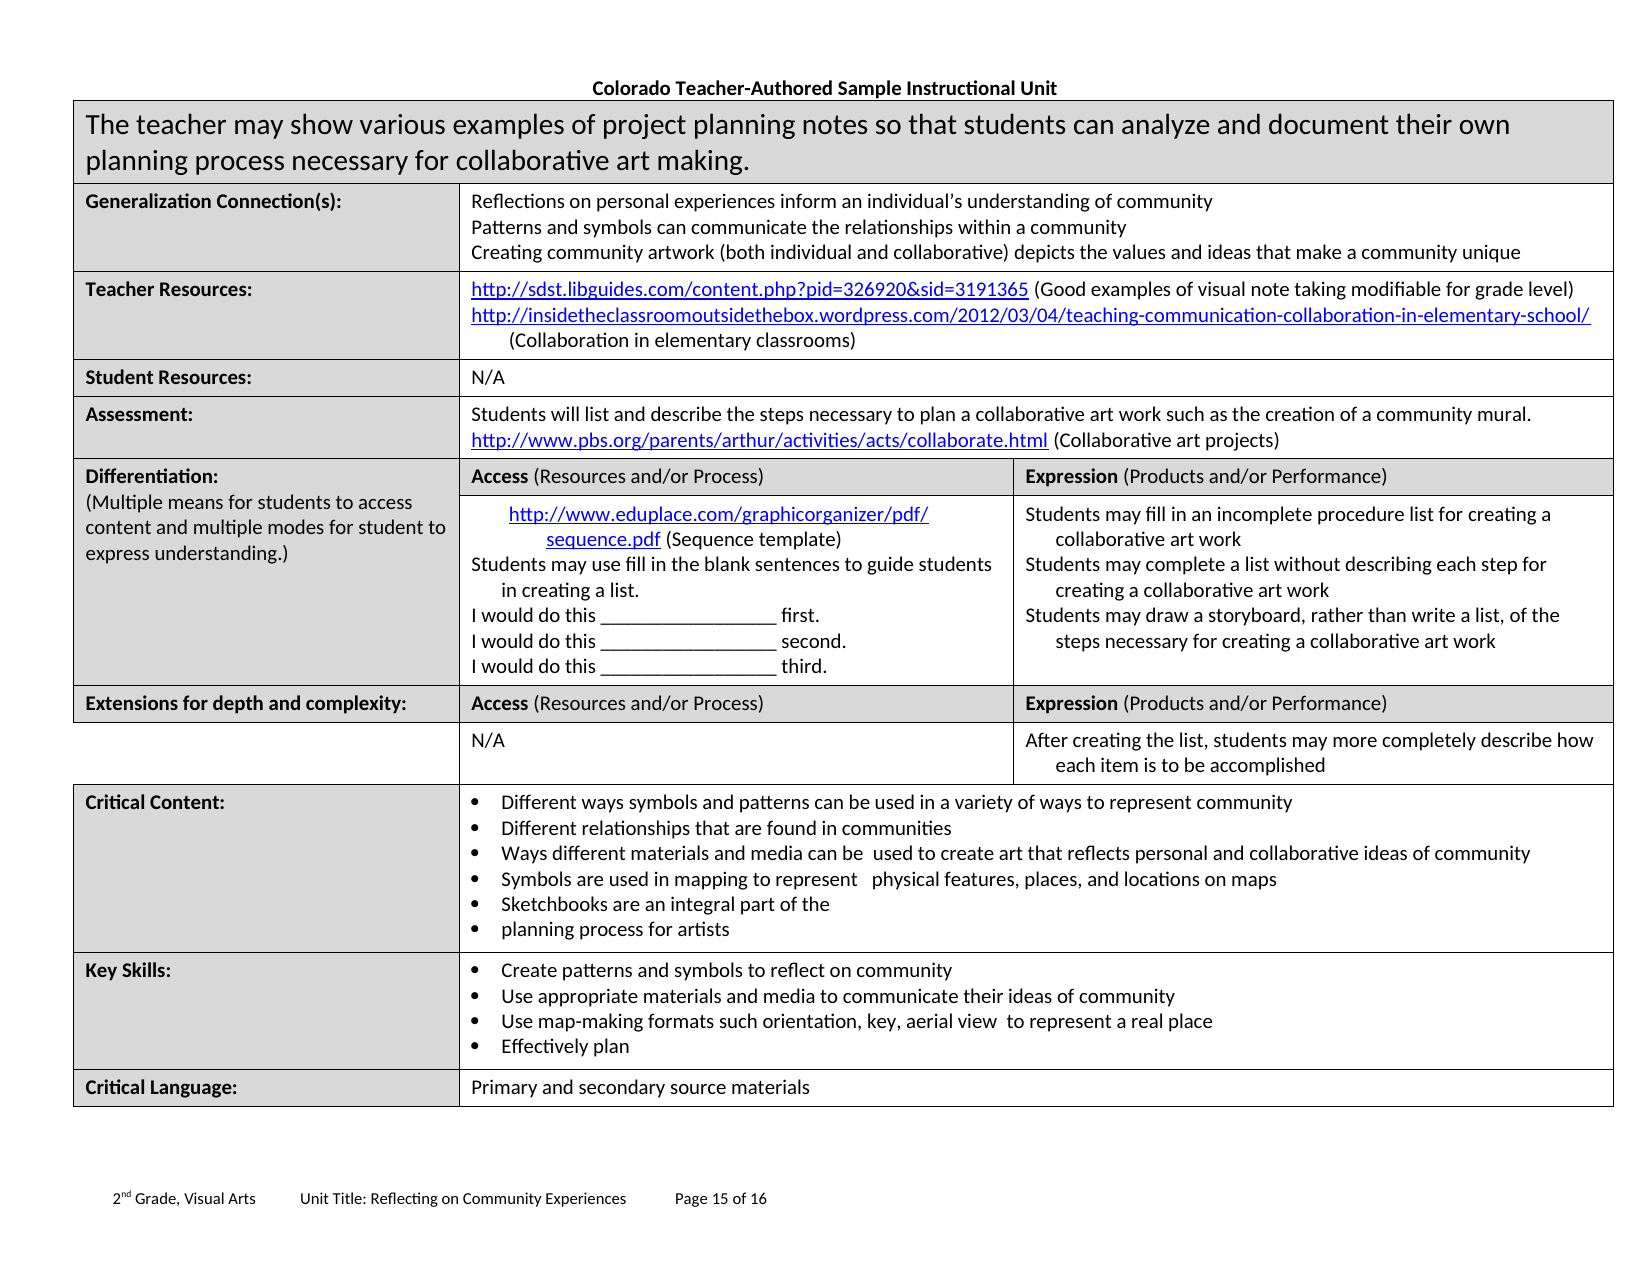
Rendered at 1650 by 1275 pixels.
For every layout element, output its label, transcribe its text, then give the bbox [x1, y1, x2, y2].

table_cell Primary and secondary source materials [460, 1070, 1613, 1106]
table_cell Critical Language: [74, 1070, 459, 1106]
table_cell Create patterns and symbols to reflect on community Use appropriate materials and media to communicate their ideas of community Use map-making formats such orientation, key, aerial view to represent a real place Effectively plan [460, 953, 1613, 1069]
table_cell Access (Resources and/or Process) [460, 459, 1013, 495]
table_cell http://www.eduplace.com/graphicorganizer/pdf/sequence.pdf (Sequence template) Students may use fill in the blank sentences to guide students in creating a list. I would do this _________________ first. I would do this _________________ second. I would do this _________________ third. [460, 496, 1013, 685]
table_cell Students will list and describe the steps necessary to plan a collaborative art work such as the creation of a community mural. http://www.pbs.org/parents/arthur/activities/acts/collaborate.html (Collaborative art projects) [460, 397, 1613, 458]
table_cell N/A [460, 723, 1013, 784]
table_cell N/A [460, 360, 1613, 396]
table_cell Teacher Resources: [74, 272, 459, 359]
table_cell Different ways symbols and patterns can be used in a variety of ways to represent community Different relationships that are found in communities Ways different materials and media can be used to create art that reflects personal and collaborative ideas of community Symbols are used in mapping to represent physical features, places, and locations on maps Sketchbooks are an integral part of the planning process for artists [460, 785, 1613, 952]
table_cell After creating the list, students may more completely describe how each item is to be accomplished [1014, 723, 1613, 784]
table_cell Critical Content: [74, 785, 459, 952]
table_cell Extensions for depth and complexity: [74, 686, 459, 722]
table_cell Student Resources: [74, 360, 459, 396]
table_cell Expression (Products and/or Performance) [1014, 686, 1613, 722]
table_cell Differentiation: (Multiple means for students to access content and multiple modes for student to express understanding.) [74, 459, 459, 685]
table_cell Access (Resources and/or Process) [460, 686, 1013, 722]
table_cell Generalization Connection(s): [74, 184, 459, 271]
table_cell The teacher may show various examples of project planning notes so that students can analyze and document their own planning process necessary for collaborative art making. [74, 101, 1613, 183]
table_cell http://sdst.libguides.com/content.php?pid=326920&sid=3191365 (Good examples of visual note taking modifiable for grade level) http://insidetheclassroomoutsidethebox.wordpress.com/2012/03/04/teaching-communication-collaboration-in-elementary-school/ (Collaboration in elementary classrooms) [460, 272, 1613, 359]
table_cell Students may fill in an incomplete procedure list for creating a collaborative art work Students may complete a list without describing each step for creating a collaborative art work Students may draw a storyboard, rather than write a list, of the steps necessary for creating a collaborative art work [1014, 496, 1613, 685]
table_cell Assessment: [74, 397, 459, 458]
table_cell Reflections on personal experiences inform an individual’s understanding of community Patterns and symbols can communicate the relationships within a community Creating community artwork (both individual and collaborative) depicts the values and ideas that make a community unique [460, 184, 1613, 271]
table_cell Expression (Products and/or Performance) [1014, 459, 1613, 495]
table_cell Key Skills: [74, 953, 459, 1069]
